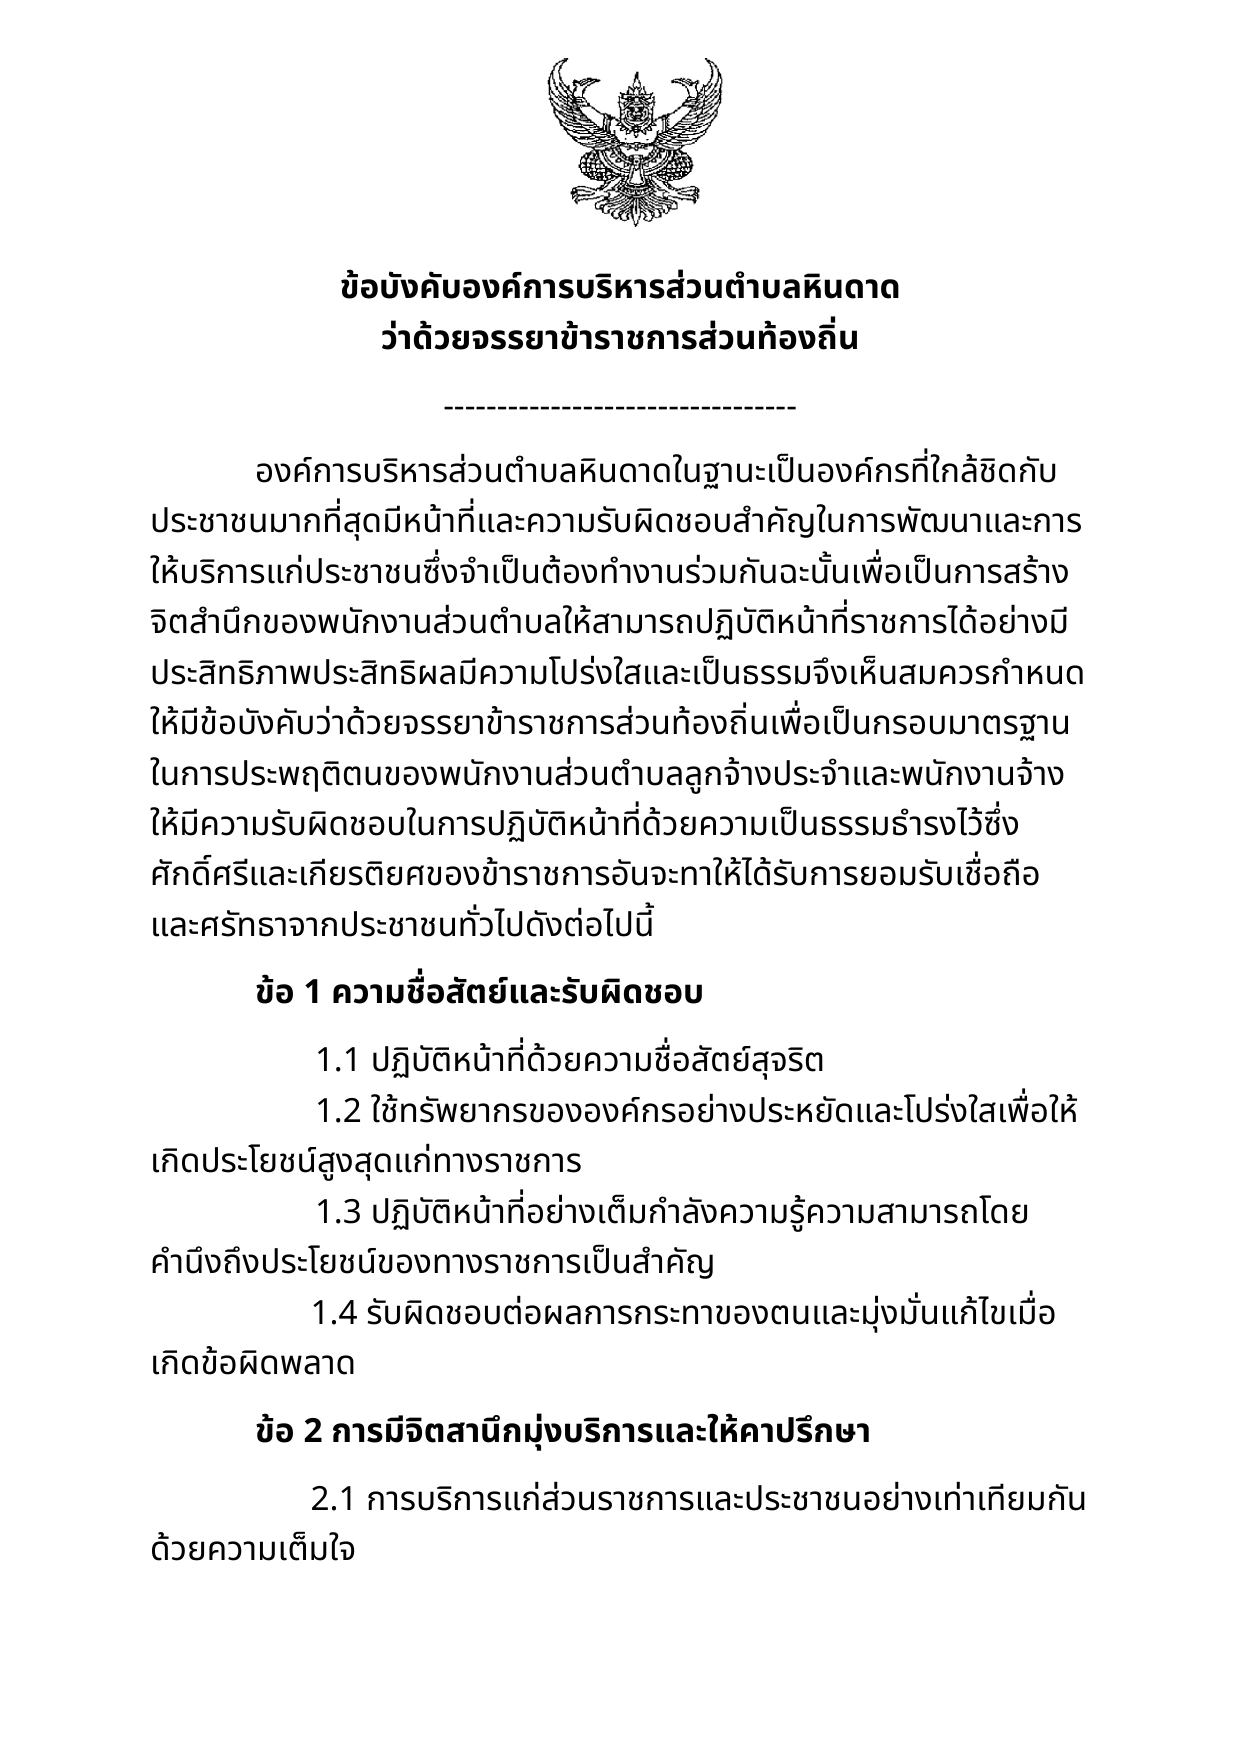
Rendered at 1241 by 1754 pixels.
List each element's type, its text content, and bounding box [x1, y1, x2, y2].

text 1.4 รับผิดชอบต่อผลการกระทาของตนและมุ่งมั่นแก้ไขเมื่อเกิดข้อผิดพลาด [150, 1289, 1090, 1390]
text ข้อ 1 ความชื่อสัตย์และรับผิดชอบ [150, 968, 1090, 1019]
text องค์การบริหารส่วนตำบลหินดาดในฐานะเป็นองค์กรที่ใกล้ชิดกับประชาชนมากที่สุดมีหน้าที่และความรับผิดชอบสำคัญในการพัฒนาและการให้บริการแก่ประชาชนซึ่งจำเป็นต้องทำงานร่วมกันฉะนั้นเพื่อเป็นการสร้างจิตสำนึกของพนักงานส่วนตำบลให้สามารถปฏิบัติหน้าที่ราชการได้อย่างมีประสิทธิภาพประสิทธิผลมีความโปร่งใสและเป็นธรรมจึงเห็นสมควรกำหนดให้มีข้อบังคับว่าด้วยจรรยาข้าราชการส่วนท้องถิ่นเพื่อเป็นกรอบมาตรฐานในการประพฤติตนของพนักงานส่วนตำบลลูกจ้างประจำและพนักงานจ้างให้มีความรับผิดชอบในการปฏิบัติหน้าที่ด้วยความเป็นธรรมธำรงไว้ซึ่งศักดิ์ศรีและเกียรติยศของข้าราชการอันจะทาให้ได้รับการยอมรับเชื่อถือและศรัทธาจากประชาชนทั่วไปดังต่อไปนี้ [150, 447, 1090, 951]
text 2.1 การบริการแก่ส่วนราชการและประชาชนอย่างเท่าเทียมกันด้วยความเต็มใจ [150, 1474, 1090, 1576]
text --------------------------------- [150, 381, 1090, 427]
text 1.1 ปฏิบัติหน้าที่ด้วยความชื่อสัตย์สุจริต [150, 1036, 1090, 1087]
text ข้อ 2 การมีจิตสานึกมุ่งบริการและให้คาปรึกษา [150, 1407, 1090, 1457]
text ข้อบังคับองค์การบริหารส่วนตำบลหินดาด [150, 263, 1090, 314]
picture [546, 58, 724, 231]
text 1.2 ใช้ทรัพยากรขององค์กรอย่างประหยัดและโปร่งใสเพื่อให้เกิดประโยชน์สูงสุดแก่ทางราชการ [150, 1087, 1090, 1188]
text ว่าด้วยจรรยาข้าราชการส่วนท้องถิ่น [150, 314, 1090, 364]
text 1.3 ปฏิบัติหน้าที่อย่างเต็มกำลังความรู้ความสามารถโดยคำนึงถึงประโยชน์ของทางราชการเป็นสำคัญ [150, 1188, 1090, 1289]
